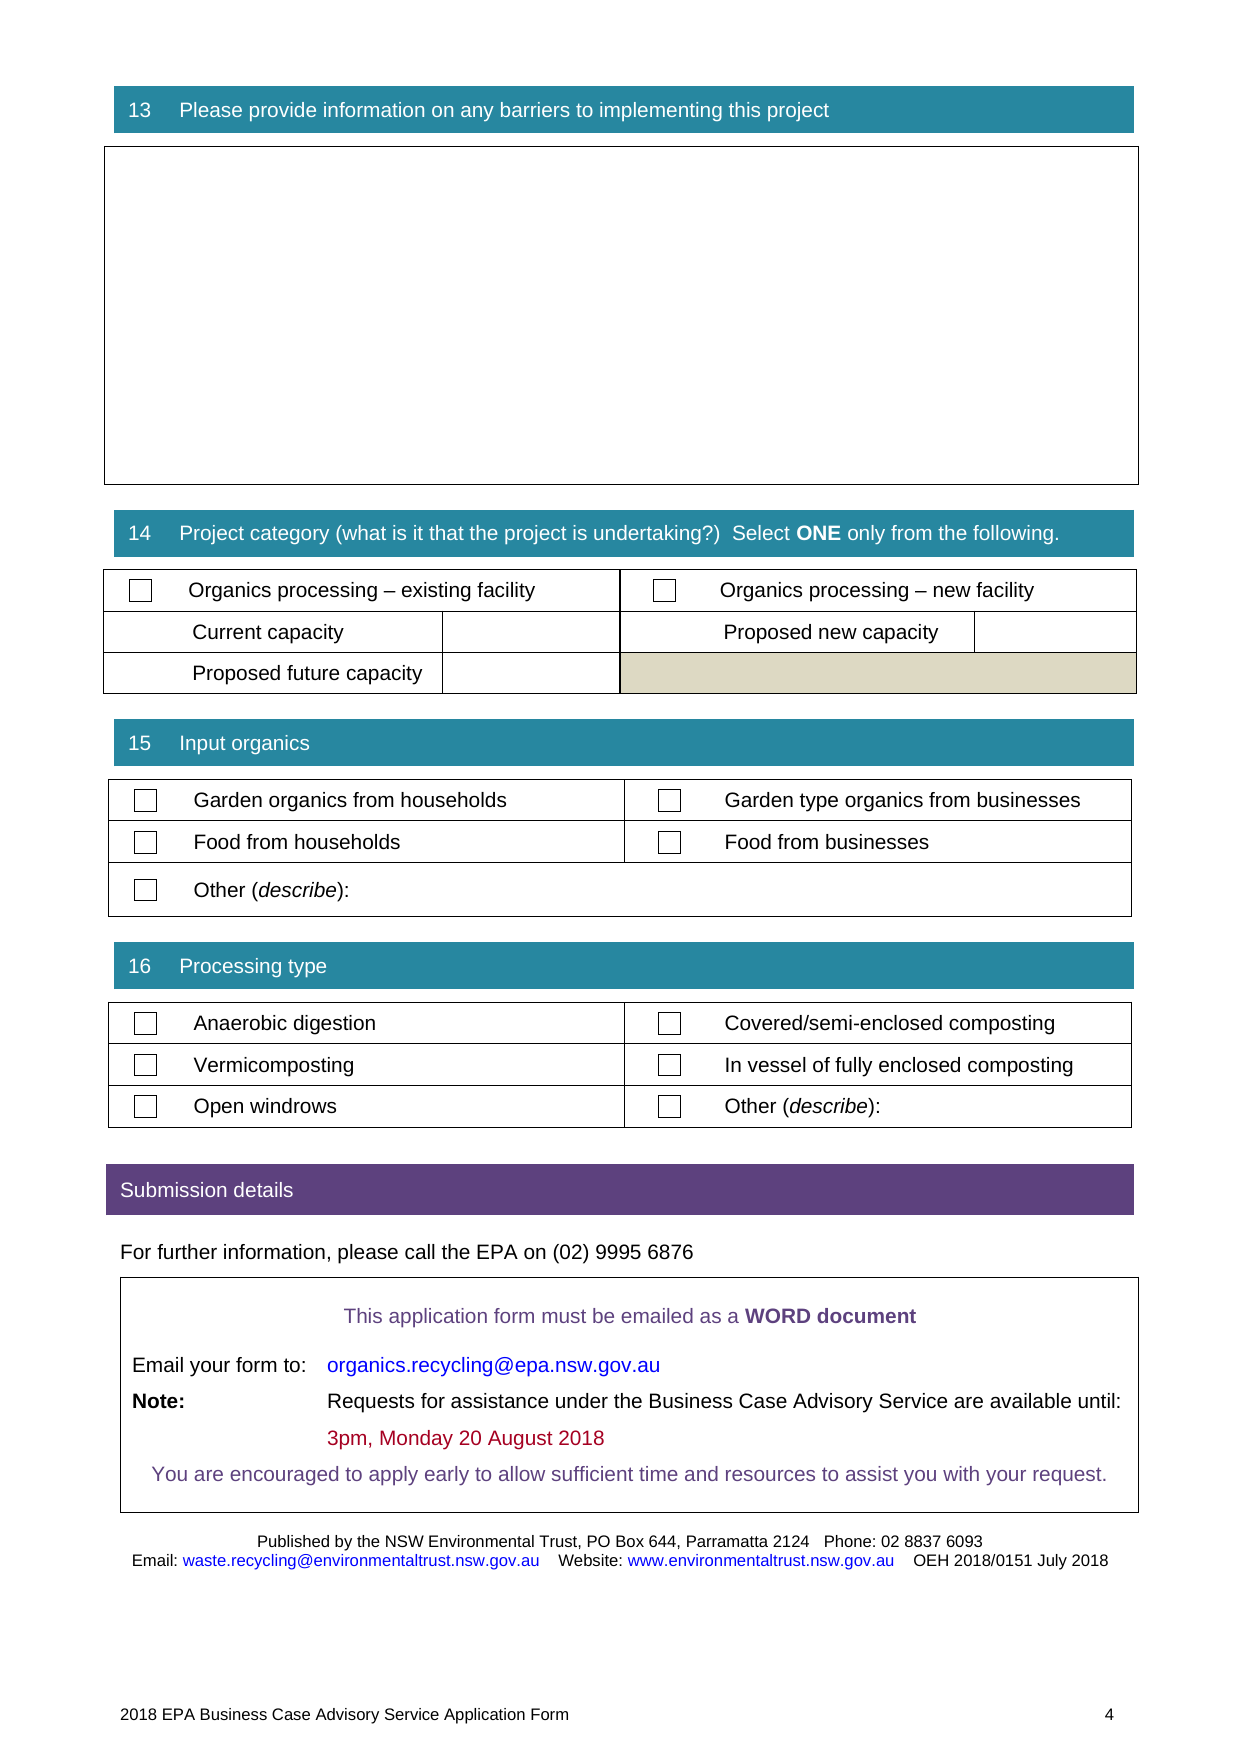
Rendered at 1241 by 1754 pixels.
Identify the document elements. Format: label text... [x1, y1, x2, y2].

table_cell Food from households [182, 821, 624, 862]
table_header [625, 780, 713, 820]
text Project category (what is it that the project is undertaking?) Select ONE only from the following. [115, 511, 1133, 556]
text Submission details [108, 1165, 1133, 1214]
table_cell [109, 863, 182, 916]
table_cell [109, 821, 182, 862]
table_header [625, 1003, 713, 1043]
table_cell [109, 1086, 182, 1127]
table_header Organics processing – new facility [708, 570, 1136, 611]
table_cell [625, 1044, 713, 1085]
text Input organics [115, 720, 1133, 765]
table_header [621, 570, 708, 611]
table_header [109, 1003, 182, 1043]
table_cell Open windrows [182, 1086, 624, 1127]
text For further information, please call the EPA on (02) 9995 6876 [120, 1240, 1180, 1264]
table_cell [625, 1086, 713, 1127]
table_header [104, 570, 177, 611]
table_header This application form must be emailed as a WORD document Email your form to: organics.recycling@epa.nsw.gov.au Note: Requests for assistance under the Business Case Advisory Service are available until: 3pm, Monday 20 August 2018 You are encouraged to apply early to allow sufficient time and resources to assist you with your request. [121, 1278, 1138, 1512]
table_cell Current capacity [104, 612, 442, 652]
table_cell Other (describe): [713, 1086, 1131, 1127]
table_cell Food from businesses [713, 821, 1131, 862]
table_cell [109, 1044, 182, 1085]
table_cell [443, 653, 619, 693]
table_header [109, 780, 182, 820]
table_header Garden organics from households [182, 780, 624, 820]
table_cell [975, 612, 1136, 652]
table_cell Proposed future capacity [104, 653, 442, 693]
table_cell [625, 821, 713, 862]
table_header Organics processing – existing facility [177, 570, 619, 611]
table_cell [443, 612, 619, 652]
text Processing type [115, 943, 1133, 988]
table_cell Proposed new capacity [621, 612, 974, 652]
table_header [105, 147, 1138, 484]
table_cell [621, 653, 974, 693]
table_cell Other (describe): [182, 863, 1131, 916]
text Please provide information on any barriers to implementing this project [115, 88, 1133, 132]
table_header Anaerobic digestion [182, 1003, 624, 1043]
table_cell Vermicomposting [182, 1044, 624, 1085]
table_header Garden type organics from businesses [713, 780, 1131, 820]
table_cell [974, 653, 1136, 693]
text Published by the NSW Environmental Trust, PO Box 644, Parramatta 2124 Phone: 02 8837 6093 [120, 1532, 1120, 1551]
table_cell In vessel of fully enclosed composting [713, 1044, 1131, 1085]
text Email: waste.recycling@environmentaltrust.nsw.gov.au Website: www.environmentaltrust.nsw.gov.au OEH 2018/0151 July 2018 [120, 1551, 1120, 1570]
table_header Covered/semi-enclosed composting [713, 1003, 1131, 1043]
